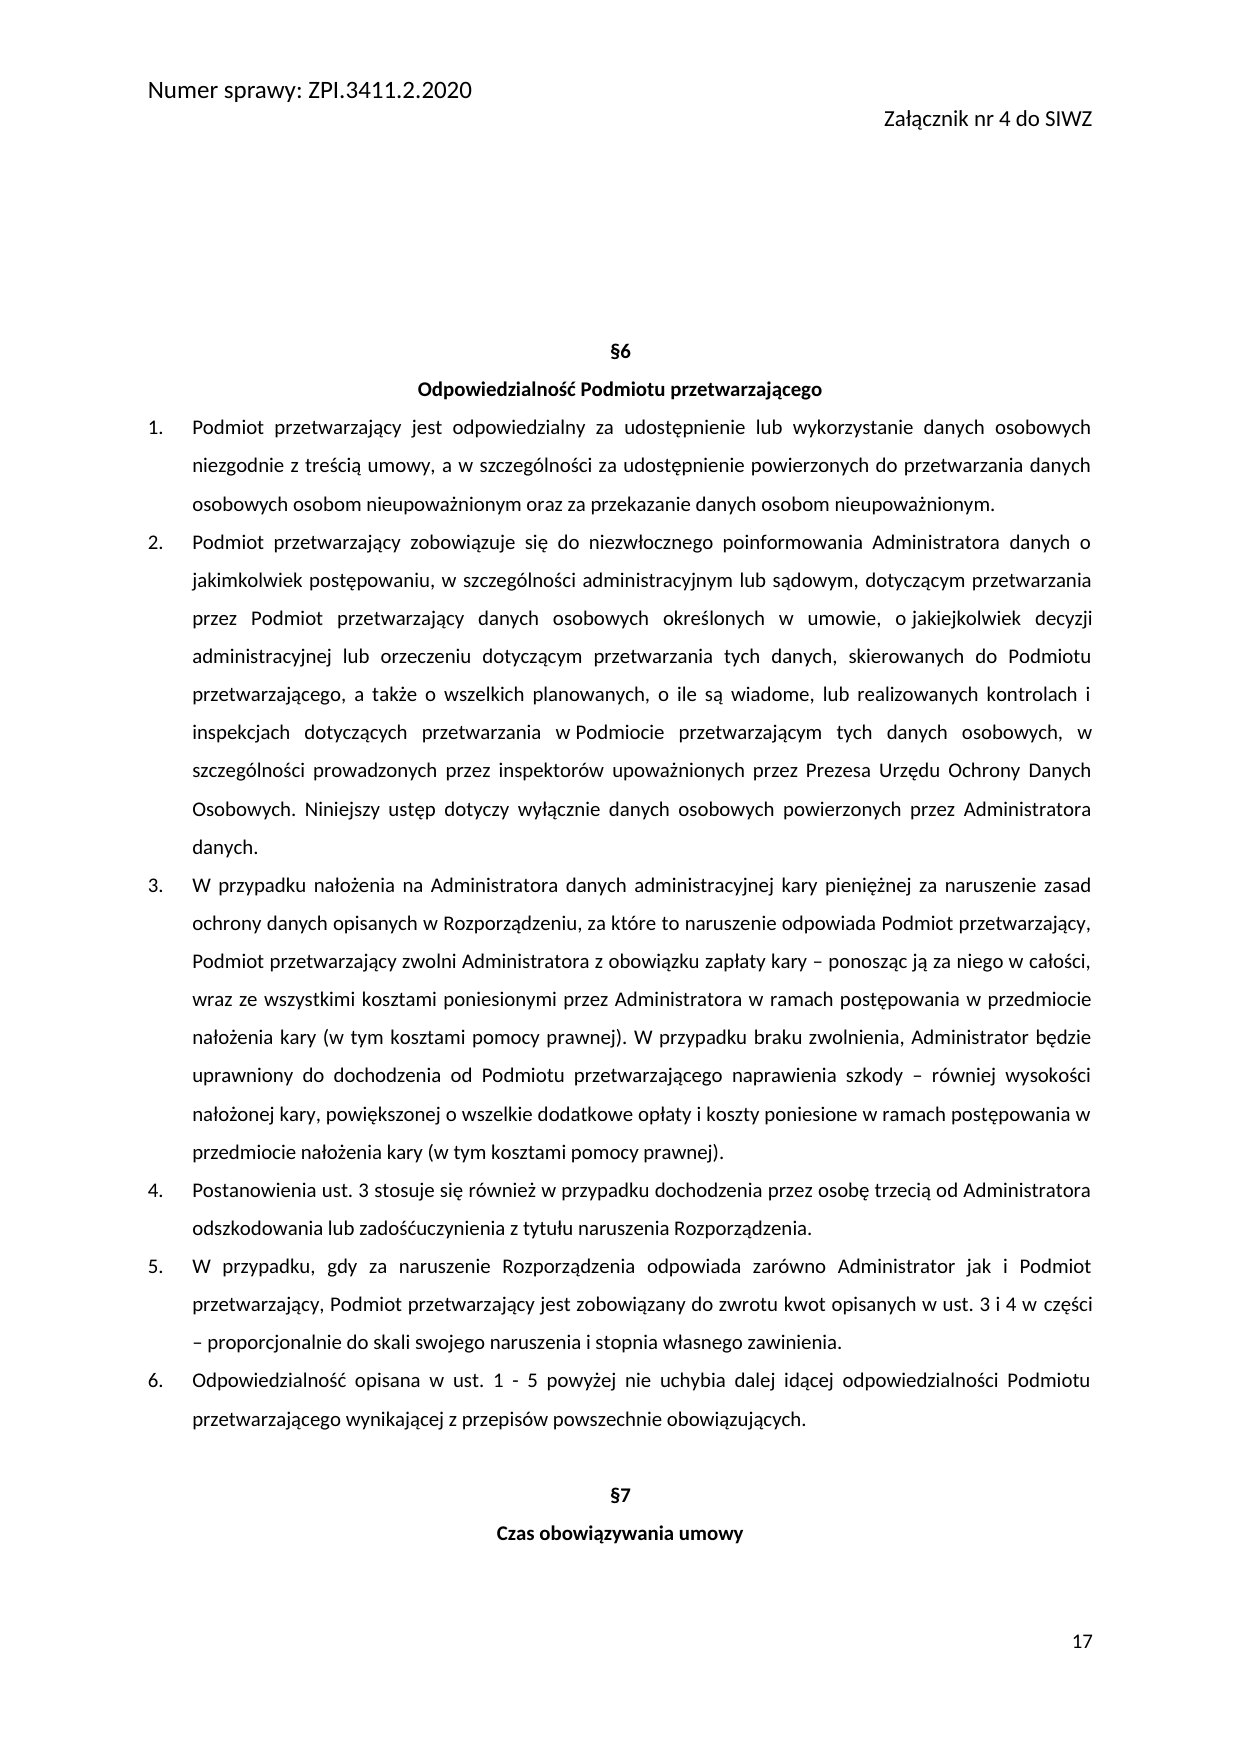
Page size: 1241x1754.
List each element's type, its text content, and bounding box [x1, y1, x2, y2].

list Podmiot przetwarzający jest odpowiedzialny za udostępnienie lub wykorzystanie danych osobowych niezgodnie z treścią umowy, a w szczególności za udostępnienie powierzonych do przetwarzania danych osobowych osobom nieupoważnionym oraz za przekazanie danych osobom nieupoważnionym. [148, 414, 1093, 516]
list Odpowiedzialność opisana w ust. 1 - 5 powyżej nie uchybia dalej idącej odpowiedzialności Podmiotu przetwarzającego wynikającej z przepisów powszechnie obowiązujących. [148, 1368, 1093, 1431]
list Podmiot przetwarzający zobowiązuje się do niezwłocznego poinformowania Administratora danych o jakimkolwiek postępowaniu, w szczególności administracyjnym lub sądowym, dotyczącym przetwarzania przez Podmiot przetwarzający danych osobowych określonych w umowie, o jakiejkolwiek decyzji administracyjnej lub orzeczeniu dotyczącym przetwarzania tych danych, skierowanych do Podmiotu przetwarzającego, a także o wszelkich planowanych, o ile są wiadome, lub realizowanych kontrolach i inspekcjach dotyczących przetwarzania w Podmiocie przetwarzającym tych danych osobowych, w szczególności prowadzonych przez inspektorów upoważnionych przez Prezesa Urzędu Ochrony Danych Osobowych. Niniejszy ustęp dotyczy wyłącznie danych osobowych powierzonych przez Administratora danych. [148, 529, 1093, 859]
text Odpowiedzialność Podmiotu przetwarzającego [148, 376, 1093, 402]
text §7 [148, 1482, 1093, 1507]
text §6 [148, 338, 1093, 364]
list W przypadku, gdy za naruszenie Rozporządzenia odpowiada zarówno Administrator jak i Podmiot przetwarzający, Podmiot przetwarzający jest zobowiązany do zwrotu kwot opisanych w ust. 3 i 4 w części – proporcjonalnie do skali swojego naruszenia i stopnia własnego zawinienia. [148, 1253, 1093, 1355]
list Postanowienia ust. 3 stosuje się również w przypadku dochodzenia przez osobę trzecią od Administratora odszkodowania lub zadośćuczynienia z tytułu naruszenia Rozporządzenia. [148, 1177, 1093, 1241]
list W przypadku nałożenia na Administratora danych administracyjnej kary pieniężnej za naruszenie zasad ochrony danych opisanych w Rozporządzeniu, za które to naruszenie odpowiada Podmiot przetwarzający, Podmiot przetwarzający zwolni Administratora z obowiązku zapłaty kary – ponosząc ją za niego w całości, wraz ze wszystkimi kosztami poniesionymi przez Administratora w ramach postępowania w przedmiocie nałożenia kary (w tym kosztami pomocy prawnej). W przypadku braku zwolnienia, Administrator będzie uprawniony do dochodzenia od Podmiotu przetwarzającego naprawienia szkody – równiej wysokości nałożonej kary, powiększonej o wszelkie dodatkowe opłaty i koszty poniesione w ramach postępowania w przedmiocie nałożenia kary (w tym kosztami pomocy prawnej). [148, 872, 1093, 1164]
text Czas obowiązywania umowy [148, 1520, 1093, 1546]
